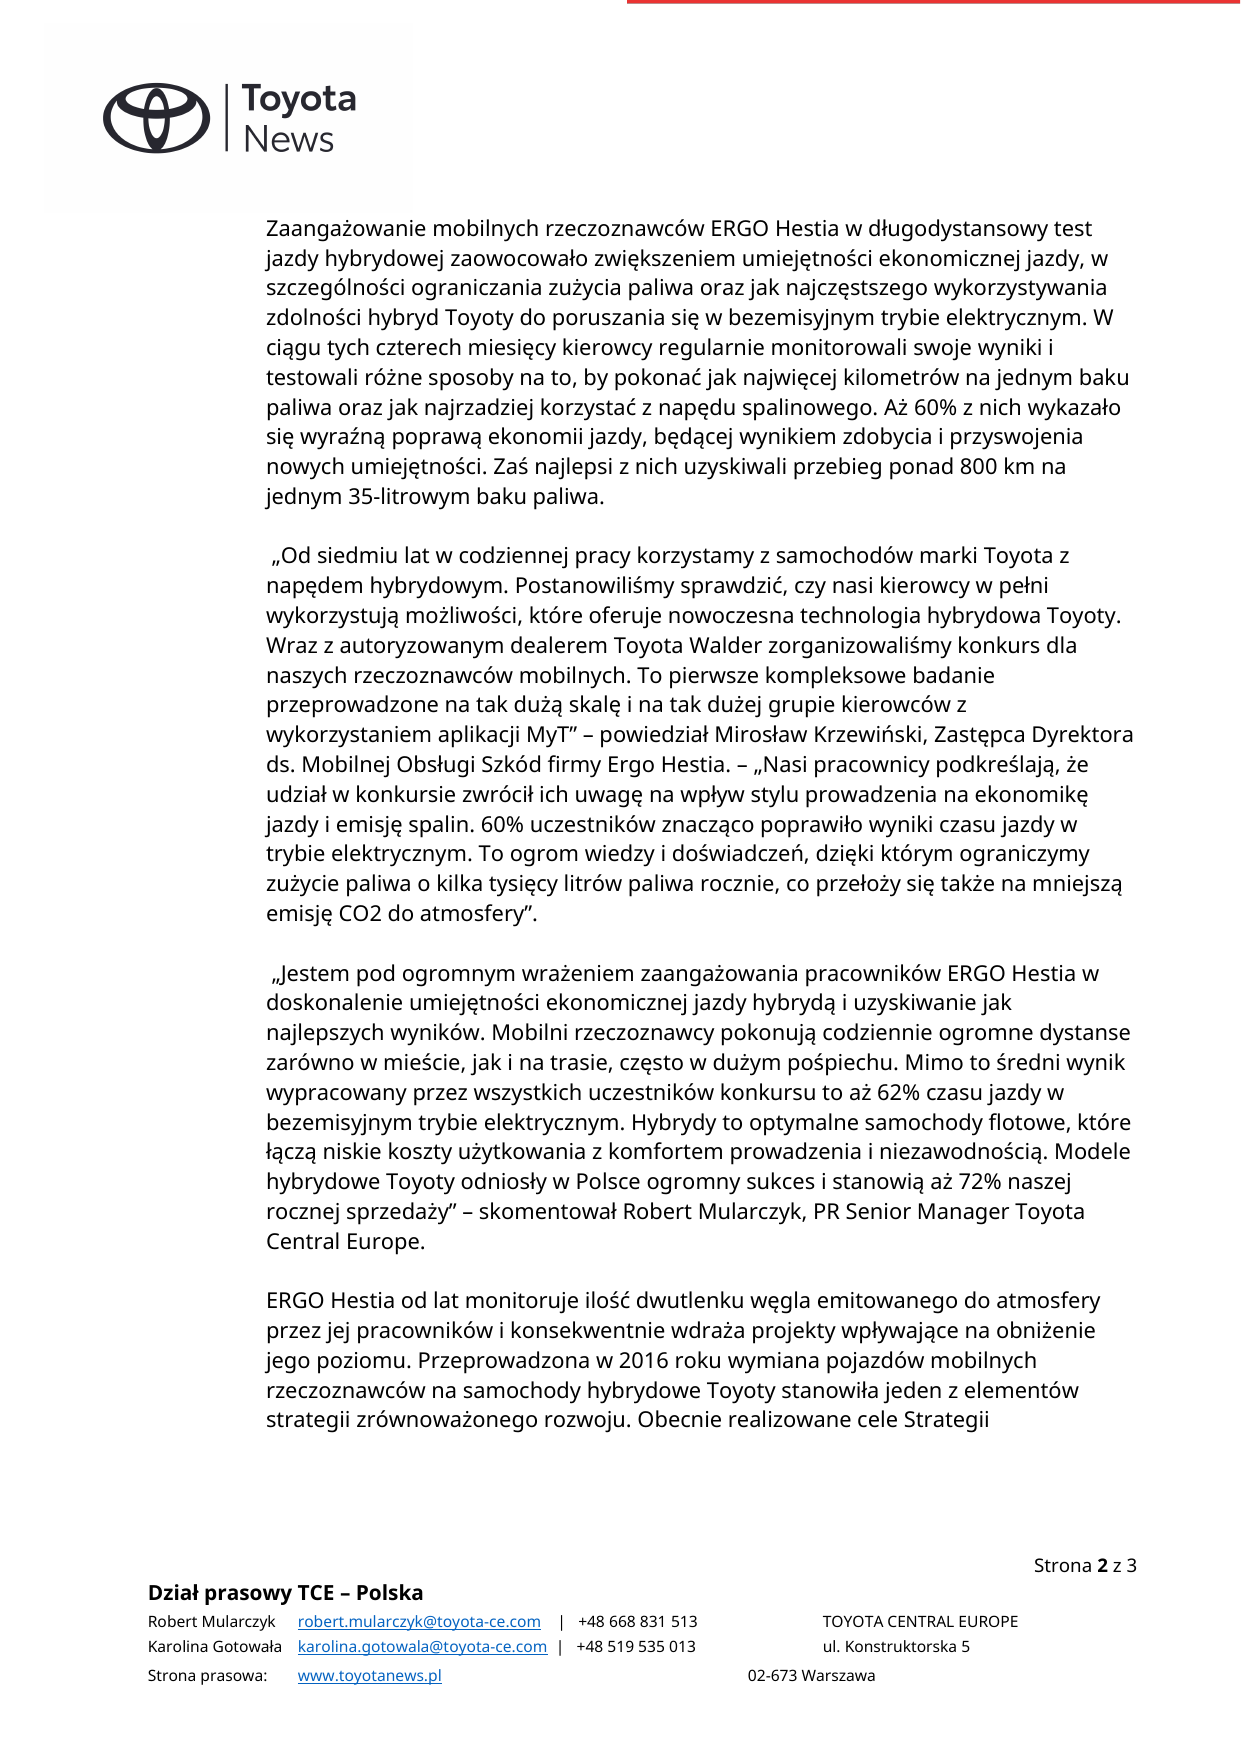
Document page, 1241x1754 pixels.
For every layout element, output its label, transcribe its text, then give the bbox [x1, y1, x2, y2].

picture [626, 0, 1241, 4]
text „Od siedmiu lat w codziennej pracy korzystamy z samochodów marki Toyota z napędem hybrydowym. Postanowiliśmy sprawdzić, czy nasi kierowcy w pełni wykorzystują możliwości, które oferuje nowoczesna technologia hybrydowa Toyoty. Wraz z autoryzowanym dealerem Toyota Walder zorganizowaliśmy konkurs dla naszych rzeczoznawców mobilnych. To pierwsze kompleksowe badanie przeprowadzone na tak dużą skalę i na tak dużej grupie kierowców z wykorzystaniem aplikacji MyT” – powiedział Mirosław Krzewiński, Zastępca Dyrektora ds. Mobilnej Obsługi Szkód firmy Ergo Hestia. – „Nasi pracownicy podkreślają, że udział w konkursie zwrócił ich uwagę na wpływ stylu prowadzenia na ekonomikę jazdy i emisję spalin. 60% uczestników znacząco poprawiło wyniki czasu jazdy w trybie elektrycznym. To ogrom wiedzy i doświadczeń, dzięki którym ograniczymy zużycie paliwa o kilka tysięcy litrów paliwa rocznie, co przełoży się także na mniejszą emisję CO2 do atmosfery”. [266, 540, 1137, 928]
text Zaangażowanie mobilnych rzeczoznawców ERGO Hestia w długodystansowy test jazdy hybrydowej zaowocowało zwiększeniem umiejętności ekonomicznej jazdy, w szczególności ograniczania zużycia paliwa oraz jak najczęstszego wykorzystywania zdolności hybryd Toyoty do poruszania się w bezemisyjnym trybie elektrycznym. W ciągu tych czterech miesięcy kierowcy regularnie monitorowali swoje wyniki i testowali różne sposoby na to, by pokonać jak najwięcej kilometrów na jednym baku paliwa oraz jak najrzadziej korzystać z napędu spalinowego. Aż 60% z nich wykazało się wyraźną poprawą ekonomii jazdy, będącej wynikiem zdobycia i przyswojenia nowych umiejętności. Zaś najlepsi z nich uzyskiwali przebieg ponad 800 km na jednym 35-litrowym baku paliwa. [266, 213, 1137, 511]
text „Jestem pod ogromnym wrażeniem zaangażowania pracowników ERGO Hestia w doskonalenie umiejętności ekonomicznej jazdy hybrydą i uzyskiwanie jak najlepszych wyników. Mobilni rzeczoznawcy pokonują codziennie ogromne dystanse zarówno w mieście, jak i na trasie, często w dużym pośpiechu. Mimo to średni wynik wypracowany przez wszystkich uczestników konkursu to aż 62% czasu jazdy w bezemisyjnym trybie elektrycznym. Hybrydy to optymalne samochody flotowe, które łączą niskie koszty użytkowania z komfortem prowadzenia i niezawodnością. Modele hybrydowe Toyoty odniosły w Polsce ogromny sukces i stanowią aż 72% naszej rocznej sprzedaży” – skomentował Robert Mularczyk, PR Senior Manager Toyota Central Europe. [266, 957, 1137, 1255]
picture [44, 23, 413, 213]
